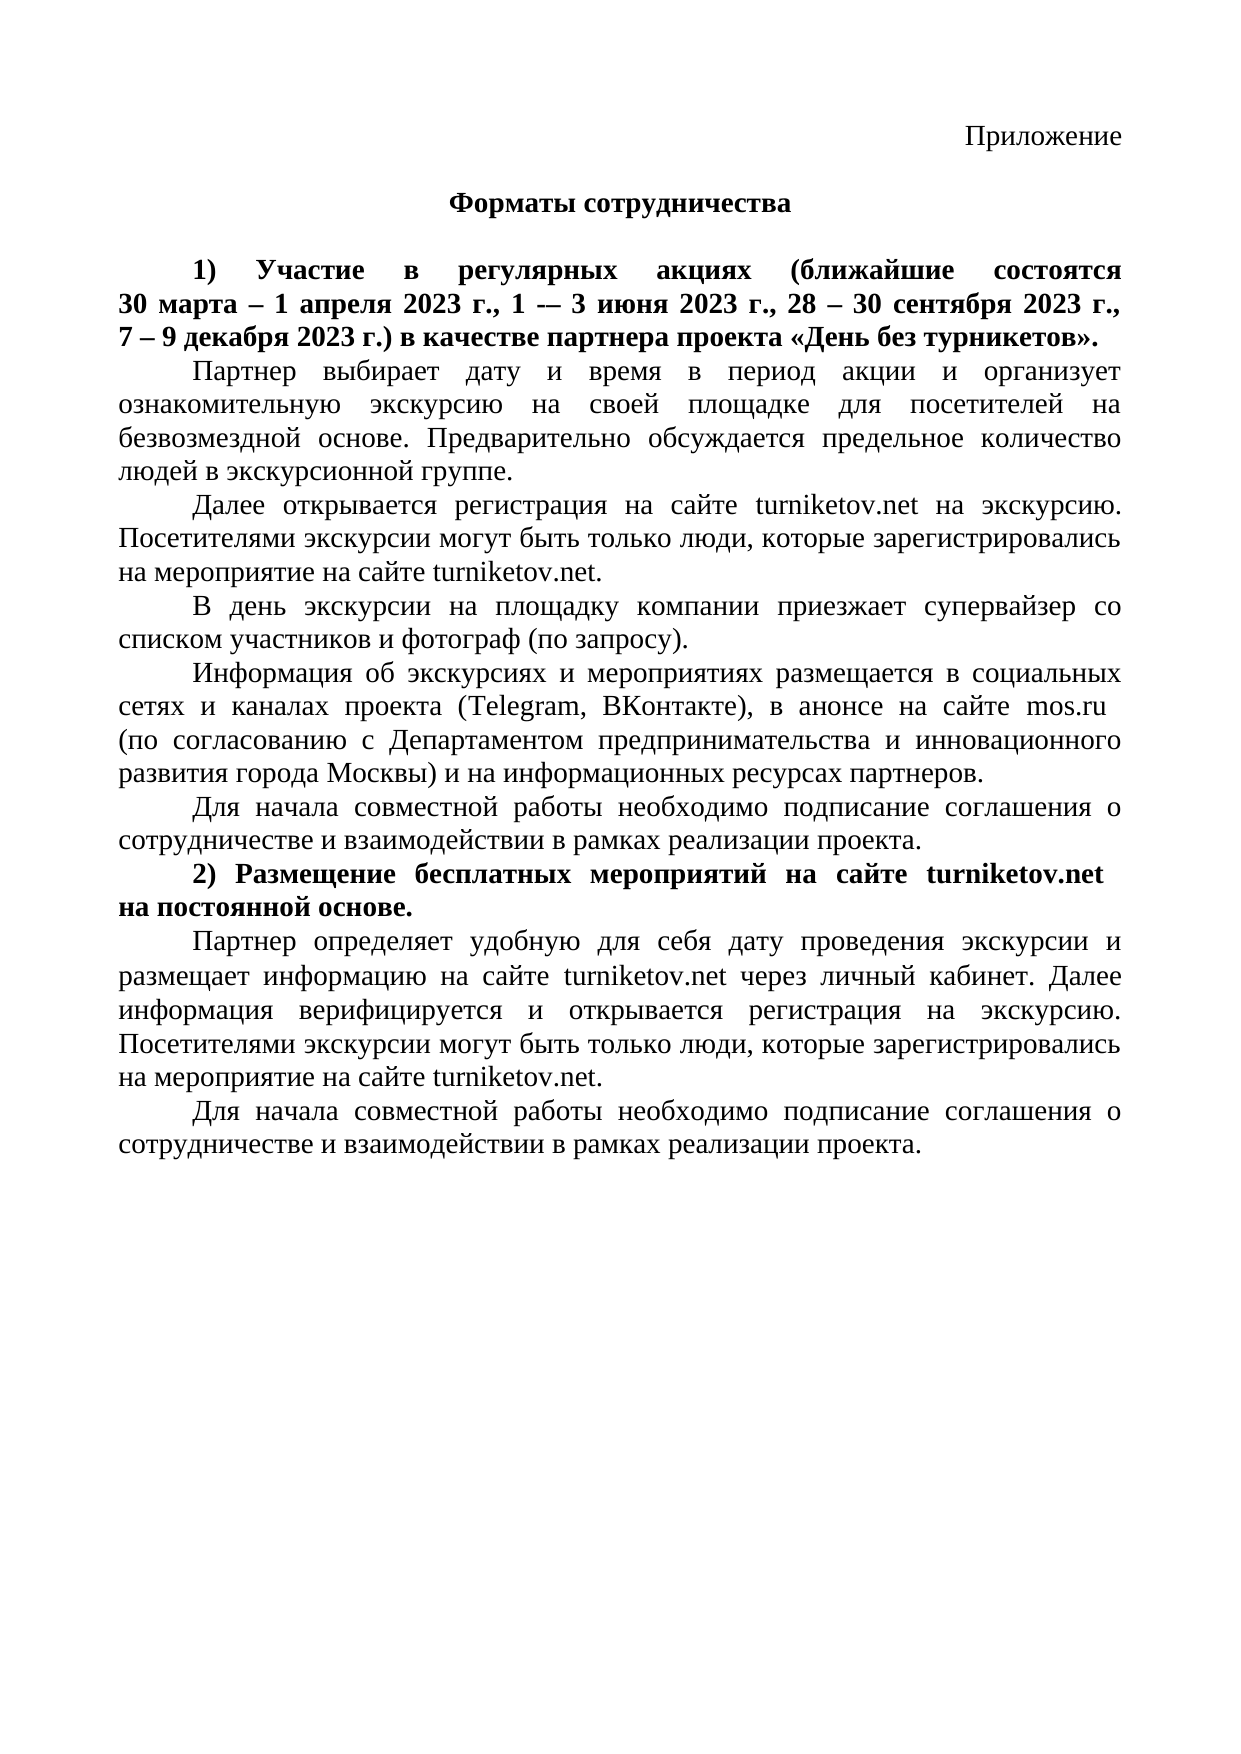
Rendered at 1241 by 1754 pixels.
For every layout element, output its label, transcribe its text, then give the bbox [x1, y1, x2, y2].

text Партнер определяет удобную для себя дату проведения экскурсии и размещает информацию на сайте turniketov.net через личный кабинет. Далее информация верифицируется и открывается регистрация на экскурсию. Посетителями экскурсии могут быть только люди, которые зарегистрировались на мероприятие на сайте turniketov.net. [118, 923, 1122, 1093]
text Далее открывается регистрация на сайте turniketov.net на экскурсию. Посетителями экскурсии могут быть только люди, которые зарегистрировались на мероприятие на сайте turniketov.net. [118, 487, 1122, 588]
text Приложение [148, 118, 1122, 152]
text 2) Размещение бесплатных мероприятий на сайте turniketov.net на постоянной основе. [118, 856, 1122, 923]
text Форматы сотрудничества [118, 185, 1122, 219]
text Для начала совместной работы необходимо подписание соглашения о сотрудничестве и взаимодействии в рамках реализации проекта. [118, 1093, 1122, 1160]
text Информация об экскурсиях и мероприятиях размещается в социальных сетях и каналах проекта (Telegram, ВКонтакте), в анонсе на сайте mos.ru (по согласованию с Департаментом предпринимательства и инновационного развития города Москвы) и на информационных ресурсах партнеров. [118, 655, 1122, 789]
text 1) Участие в регулярных акциях (ближайшие состоятся 30 марта – 1 апреля 2023 г., 1 -– 3 июня 2023 г., 28 – 30 сентября 2023 г., 7 – 9 декабря 2023 г.) в качестве партнера проекта «День без турникетов». [118, 252, 1122, 353]
text В день экскурсии на площадку компании приезжает супервайзер со списком участников и фотограф (по запросу). [118, 588, 1122, 655]
text Для начала совместной работы необходимо подписание соглашения о сотрудничестве и взаимодействии в рамках реализации проекта. [118, 789, 1122, 856]
text Партнер выбирает дату и время в период акции и организует ознакомительную экскурсию на своей площадке для посетителей на безвозмездной основе. Предварительно обсуждается предельное количество людей в экскурсионной группе. [118, 353, 1122, 487]
